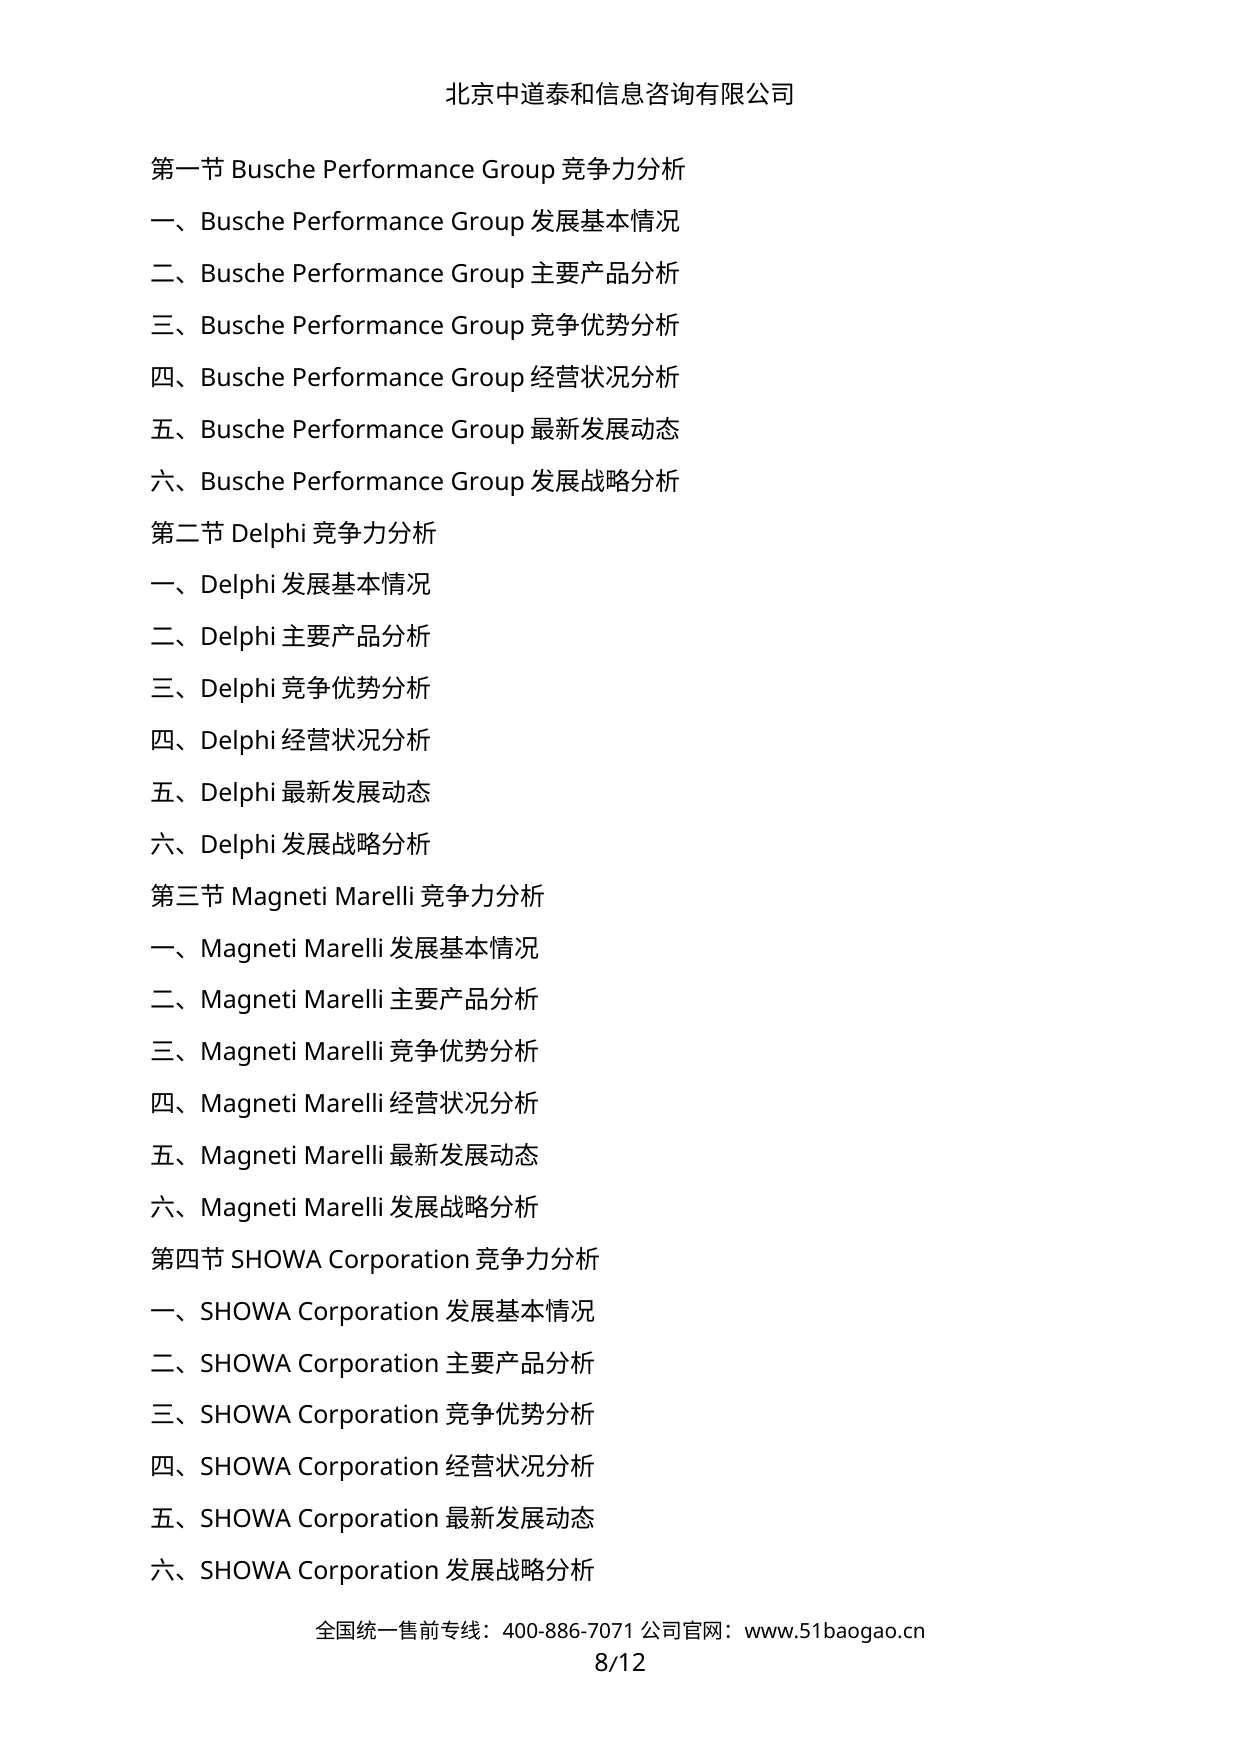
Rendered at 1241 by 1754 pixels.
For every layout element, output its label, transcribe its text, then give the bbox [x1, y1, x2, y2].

text 第一节 Busche Performance Group竞争力分析 [150, 150, 1090, 186]
text 六、Magneti Marelli发展战略分析 [150, 1187, 1090, 1224]
text 三、Delphi竞争优势分析 [150, 669, 1090, 705]
text 四、Busche Performance Group经营状况分析 [150, 357, 1090, 394]
text 四、SHOWA Corporation经营状况分析 [150, 1447, 1090, 1483]
text 三、SHOWA Corporation竞争优势分析 [150, 1395, 1090, 1431]
text 五、Busche Performance Group最新发展动态 [150, 409, 1090, 446]
text 二、Delphi主要产品分析 [150, 617, 1090, 653]
text 一、Magneti Marelli发展基本情况 [150, 928, 1090, 964]
text 一、Delphi发展基本情况 [150, 565, 1090, 601]
text 四、Delphi经营状况分析 [150, 721, 1090, 757]
text 二、Magneti Marelli主要产品分析 [150, 980, 1090, 1016]
text 五、SHOWA Corporation最新发展动态 [150, 1499, 1090, 1535]
text 第四节 SHOWA Corporation竞争力分析 [150, 1239, 1090, 1276]
text 五、Magneti Marelli最新发展动态 [150, 1136, 1090, 1172]
text 六、SHOWA Corporation发展战略分析 [150, 1551, 1090, 1587]
text 四、Magneti Marelli经营状况分析 [150, 1084, 1090, 1120]
text 三、Magneti Marelli竞争优势分析 [150, 1032, 1090, 1068]
text 二、Busche Performance Group主要产品分析 [150, 254, 1090, 290]
text 第三节 Magneti Marelli竞争力分析 [150, 876, 1090, 912]
text 二、SHOWA Corporation主要产品分析 [150, 1343, 1090, 1379]
text 三、Busche Performance Group竞争优势分析 [150, 306, 1090, 342]
text 第二节 Delphi竞争力分析 [150, 513, 1090, 549]
text 五、Delphi最新发展动态 [150, 772, 1090, 809]
text 一、SHOWA Corporation发展基本情况 [150, 1291, 1090, 1327]
text 六、Delphi发展战略分析 [150, 824, 1090, 861]
text 一、Busche Performance Group发展基本情况 [150, 202, 1090, 238]
text 六、Busche Performance Group发展战略分析 [150, 461, 1090, 497]
